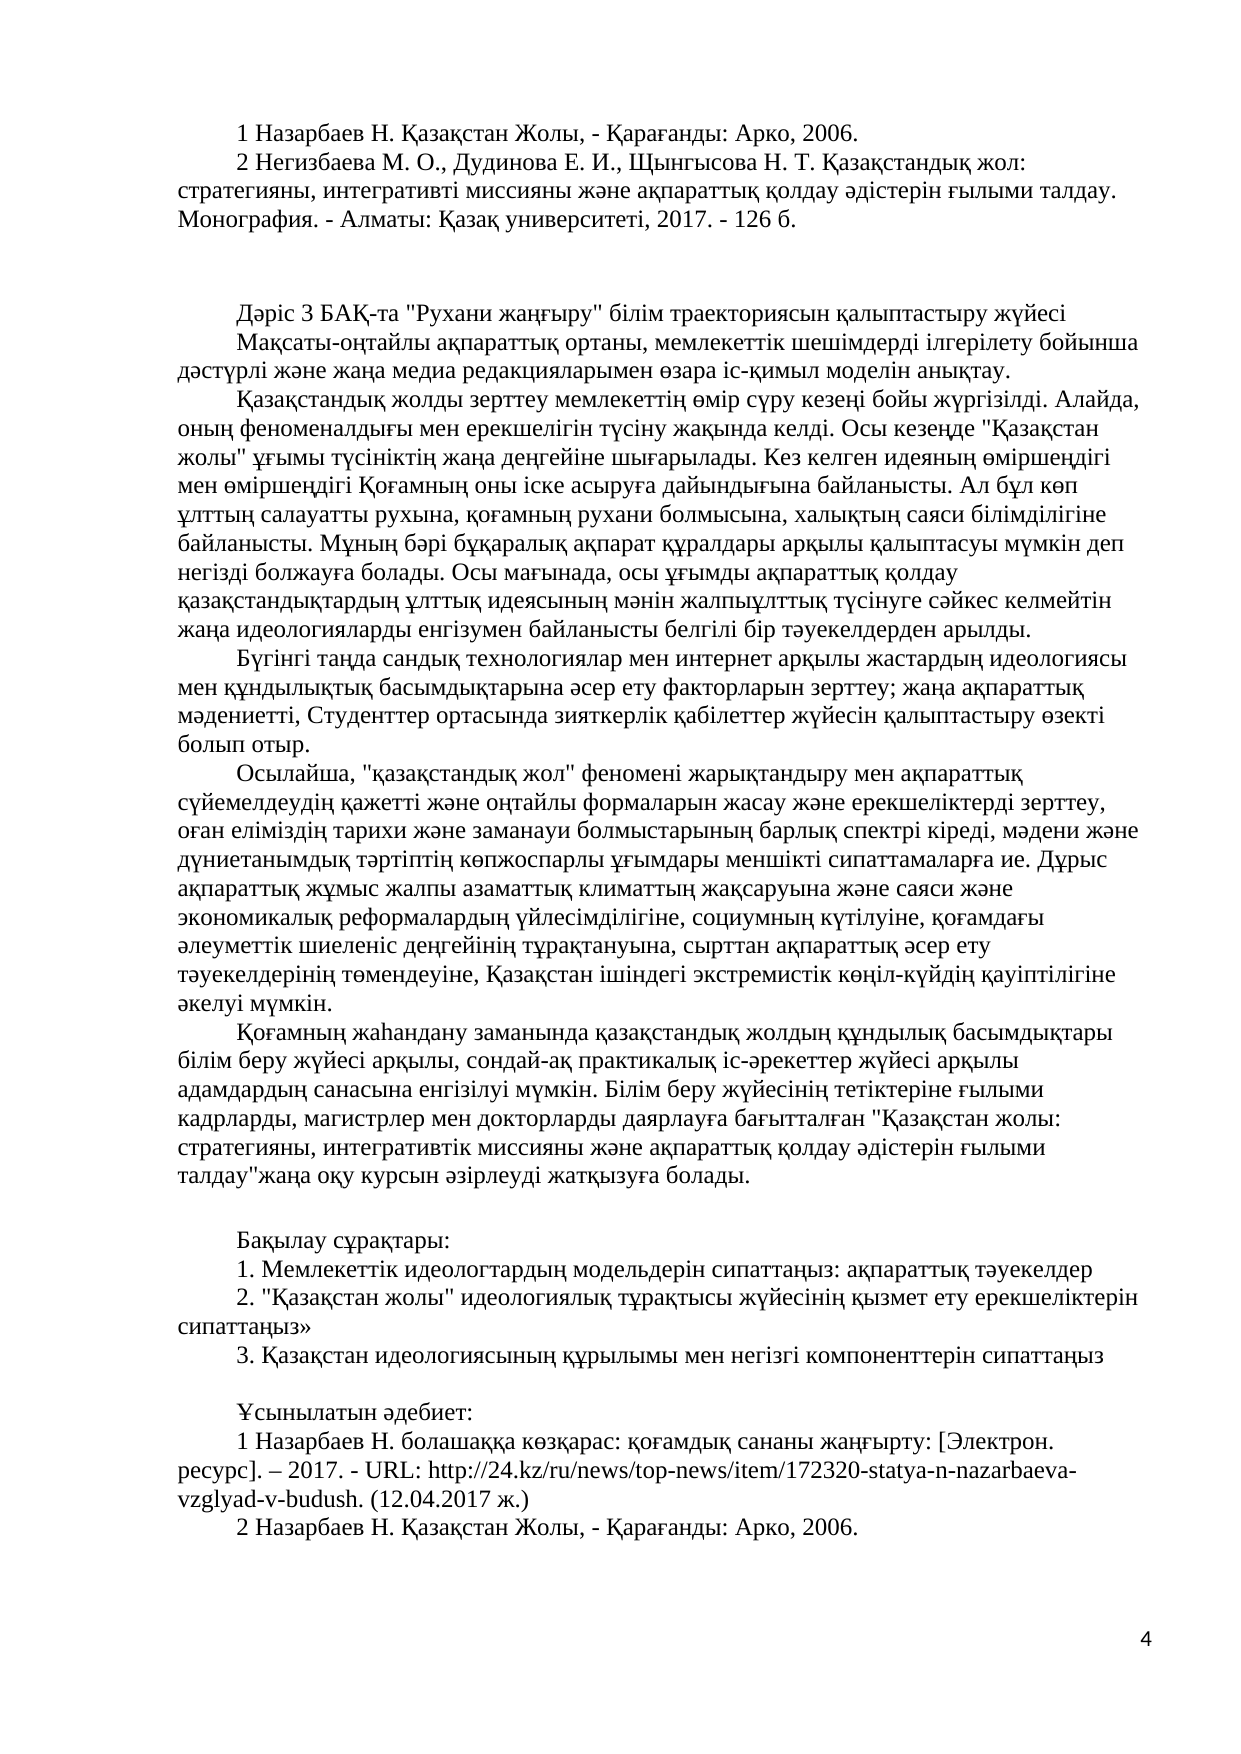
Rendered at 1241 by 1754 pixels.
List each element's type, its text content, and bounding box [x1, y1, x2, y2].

text 1. Мемлекеттік идеологтардың модельдерін сипаттаңыз: ақпараттық тәуекелдер [177, 1254, 1152, 1282]
text 2 Негизбаева М. О., Дудинова Е. И., Щынгысова Н. Т. Қазақстандық жол: стратегияны, интегративті миссияны және ақпараттық қолдау әдістерін ғылыми талдау. Монография. - Алматы: Қазақ университеті, 2017. - 126 б. [177, 147, 1152, 233]
text Бүгінгі таңда сандық технологиялар мен интернет арқылы жастардың идеологиясы мен құндылықтық басымдықтарына әсер ету факторларын зерттеу; жаңа ақпараттық мәдениетті, Студенттер ортасында зияткерлік қабілеттер жүйесін қалыптастыру өзекті болып отыр. [177, 643, 1152, 758]
text Қазақстандық жолды зерттеу мемлекеттің өмір сүру кезеңі бойы жүргізілді. Алайда, оның феноменалдығы мен ерекшелігін түсіну жақында келді. Осы кезеңде "Қазақстан жолы" ұғымы түсініктің жаңа деңгейіне шығарылады. Кез келген идеяның өміршеңдігі мен өміршеңдігі Қоғамның оны іске асыруға дайындығына байланысты. Ал бұл көп ұлттың салауатты рухына, қоғамның рухани болмысына, халықтың саяси білімділігіне байланысты. Мұның бәрі бұқаралық ақпарат құралдары арқылы қалыптасуы мүмкін деп негізді болжауға болады. Осы мағынада, осы ұғымды ақпараттық қолдау қазақстандықтардың ұлттық идеясының мәнін жалпыұлттық түсінуге сәйкес келмейтін жаңа идеологияларды енгізумен байланысты белгілі бір тәуекелдерден арылды. [177, 384, 1152, 643]
text Мақсаты-оңтайлы ақпараттық ортаны, мемлекеттік шешімдерді ілгерілету бойынша дәстүрлі және жаңа медиа редакцияларымен өзара іс-қимыл моделін анықтау. [177, 327, 1152, 384]
text 2 Назарбаев Н. Қазақстан Жолы, - Қарағанды: Арко, 2006. [177, 1512, 1152, 1541]
text 2. "Қазақстан жолы" идеологиялық тұрақтысы жүйесінің қызмет ету ерекшеліктерін сипаттаңыз» [177, 1282, 1152, 1340]
text Осылайша, "қазақстандық жол" феномені жарықтандыру мен ақпараттық сүйемелдеудің қажетті және оңтайлы формаларын жасау және ерекшеліктерді зерттеу, оған еліміздің тарихи және заманауи болмыстарының барлық спектрі кіреді, мәдени және дүниетанымдық тәртіптің көпжоспарлы ұғымдары меншікті сипаттамаларға ие. Дұрыс ақпараттық жұмыс жалпы азаматтық климаттың жақсаруына және саяси және экономикалық реформалардың үйлесімділігіне, социумның күтілуіне, қоғамдағы әлеуметтік шиеленіс деңгейінің тұрақтануына, сырттан ақпараттық әсер ету тәуекелдерінің төмендеуіне, Қазақстан ішіндегі экстремистік көңіл-күйдің қауіптілігіне әкелуі мүмкін. [177, 758, 1152, 1017]
text Бақылау сұрақтары: [177, 1225, 1152, 1254]
text Дәріс 3 БАҚ-та "Рухани жаңғыру" білім траекториясын қалыптастыру жүйесі [177, 298, 1152, 327]
text 1 Назарбаев Н. Қазақстан Жолы, - Қарағанды: Арко, 2006. [177, 118, 1152, 147]
text Қоғамның жаһандану заманында қазақстандық жолдың құндылық басымдықтары білім беру жүйесі арқылы, сондай-ақ практикалық іс-әрекеттер жүйесі арқылы адамдардың санасына енгізілуі мүмкін. Білім беру жүйесінің тетіктеріне ғылыми кадрларды, магистрлер мен докторларды даярлауға бағытталған "Қазақстан жолы: стратегияны, интегративтік миссияны және ақпараттық қолдау әдістерін ғылыми талдау"жаңа оқу курсын әзірлеуді жатқызуға болады. [177, 1017, 1152, 1189]
text 1 Назарбаев Н. болашаққа көзқарас: қоғамдық сананы жаңғырту: [Электрон. ресурс]. – 2017. - URL: http://24.kz/ru/news/top-news/item/172320-statya-n-nazarbaeva-vzglyad-v-budush. (12.04.2017 ж.) [177, 1426, 1152, 1512]
text Ұсынылатын әдебиет: [177, 1397, 1152, 1426]
text 3. Қазақстан идеологиясының құрылымы мен негізгі компоненттерін сипаттаңыз [177, 1340, 1152, 1369]
